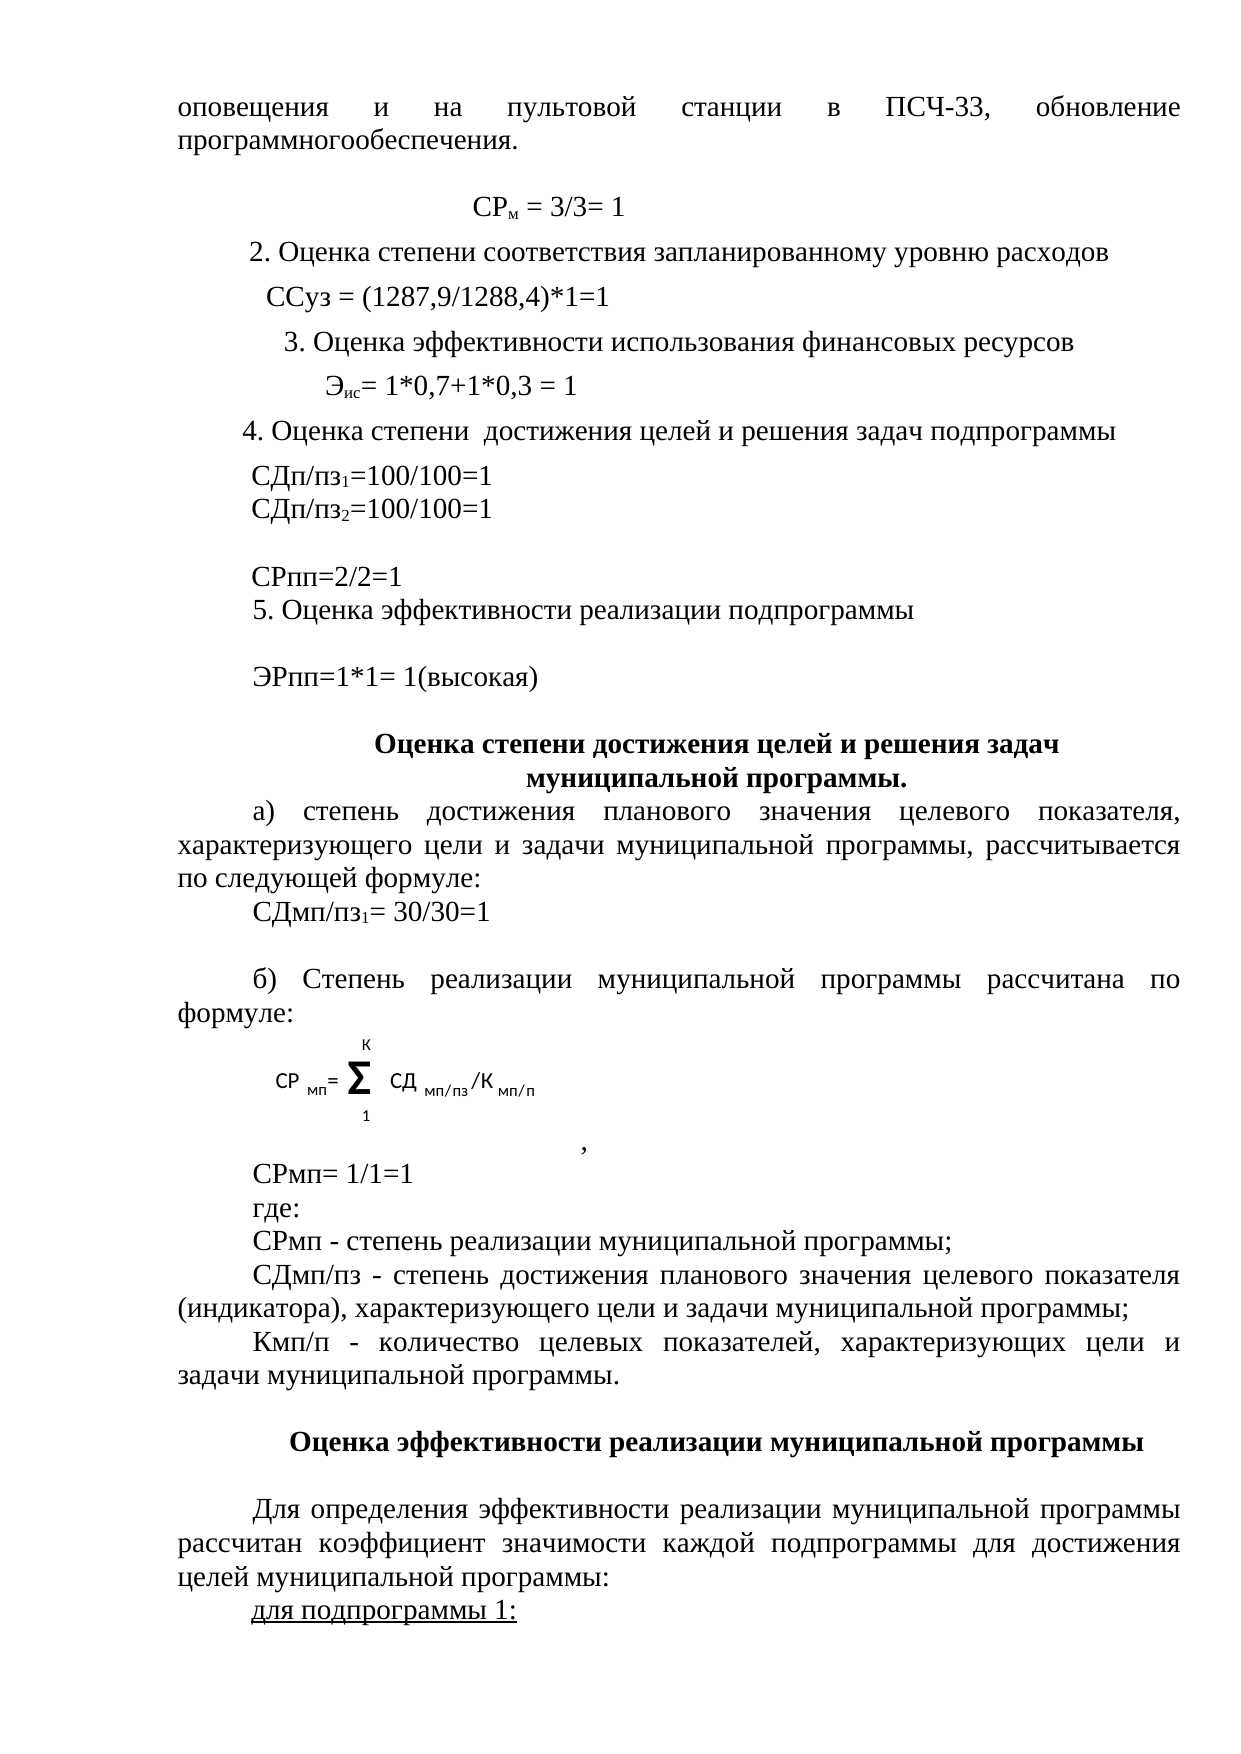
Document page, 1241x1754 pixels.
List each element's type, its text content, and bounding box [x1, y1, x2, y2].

text СДп/пз2=100/100=1 [177, 492, 1181, 525]
text Эис= 1*0,7+1*0,3 = 1 [251, 368, 1181, 402]
text б) Степень реализации муниципальной программы рассчитана по формуле: [177, 961, 1181, 1028]
text Кмп/п - количество целевых показателей, характеризующих цели и задачи муниципальной программы. [177, 1324, 1181, 1391]
text СРмп= 1/1=1 [177, 1156, 1181, 1190]
text СДмп/пз1= 30/30=1 [177, 894, 1181, 928]
text а) степень достижения планового значения целевого показателя, характеризующего цели и задачи муниципальной программы, рассчитывается по следующей формуле: [177, 793, 1181, 894]
text 2. Оценка степени соответствия запланированному уровню расходов [177, 234, 1181, 268]
text муниципальной программы. [177, 760, 1181, 793]
text для подпрограммы 1: [177, 1592, 1181, 1626]
text Оценка степени достижения целей и решения задач [177, 726, 1181, 760]
text 5. Оценка эффективности реализации подпрограммы [177, 592, 1181, 626]
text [177, 89, 1181, 156]
text СДмп/пз - степень достижения планового значения целевого показателя (индикатора), характеризующего цели и задачи муниципальной программы; [177, 1257, 1181, 1324]
text 4. Оценка степени достижения целей и решения задач подпрограммы [177, 413, 1181, 447]
text где: [177, 1190, 1181, 1223]
text ССуз = (1287,9/1288,4)*1=1 [177, 279, 1181, 312]
text Оценка эффективности реализации муниципальной программы [177, 1424, 1181, 1458]
text СДп/пз1=100/100=1 [177, 458, 1181, 492]
text Для определения эффективности реализации муниципальной программы рассчитан коэффициент значимости каждой подпрограммы для достижения целей муниципальной программы: [177, 1492, 1181, 1592]
text ЭРпп=1*1= 1(высокая) [177, 659, 1181, 693]
text СРмп - степень реализации муниципальной программы; [177, 1223, 1181, 1257]
text СРпп=2/2=1 [177, 559, 1181, 592]
text , [177, 1028, 1181, 1156]
text СРм = 3/3= 1 [398, 189, 1181, 223]
text 3. Оценка эффективности использования финансовых ресурсов [177, 324, 1181, 357]
